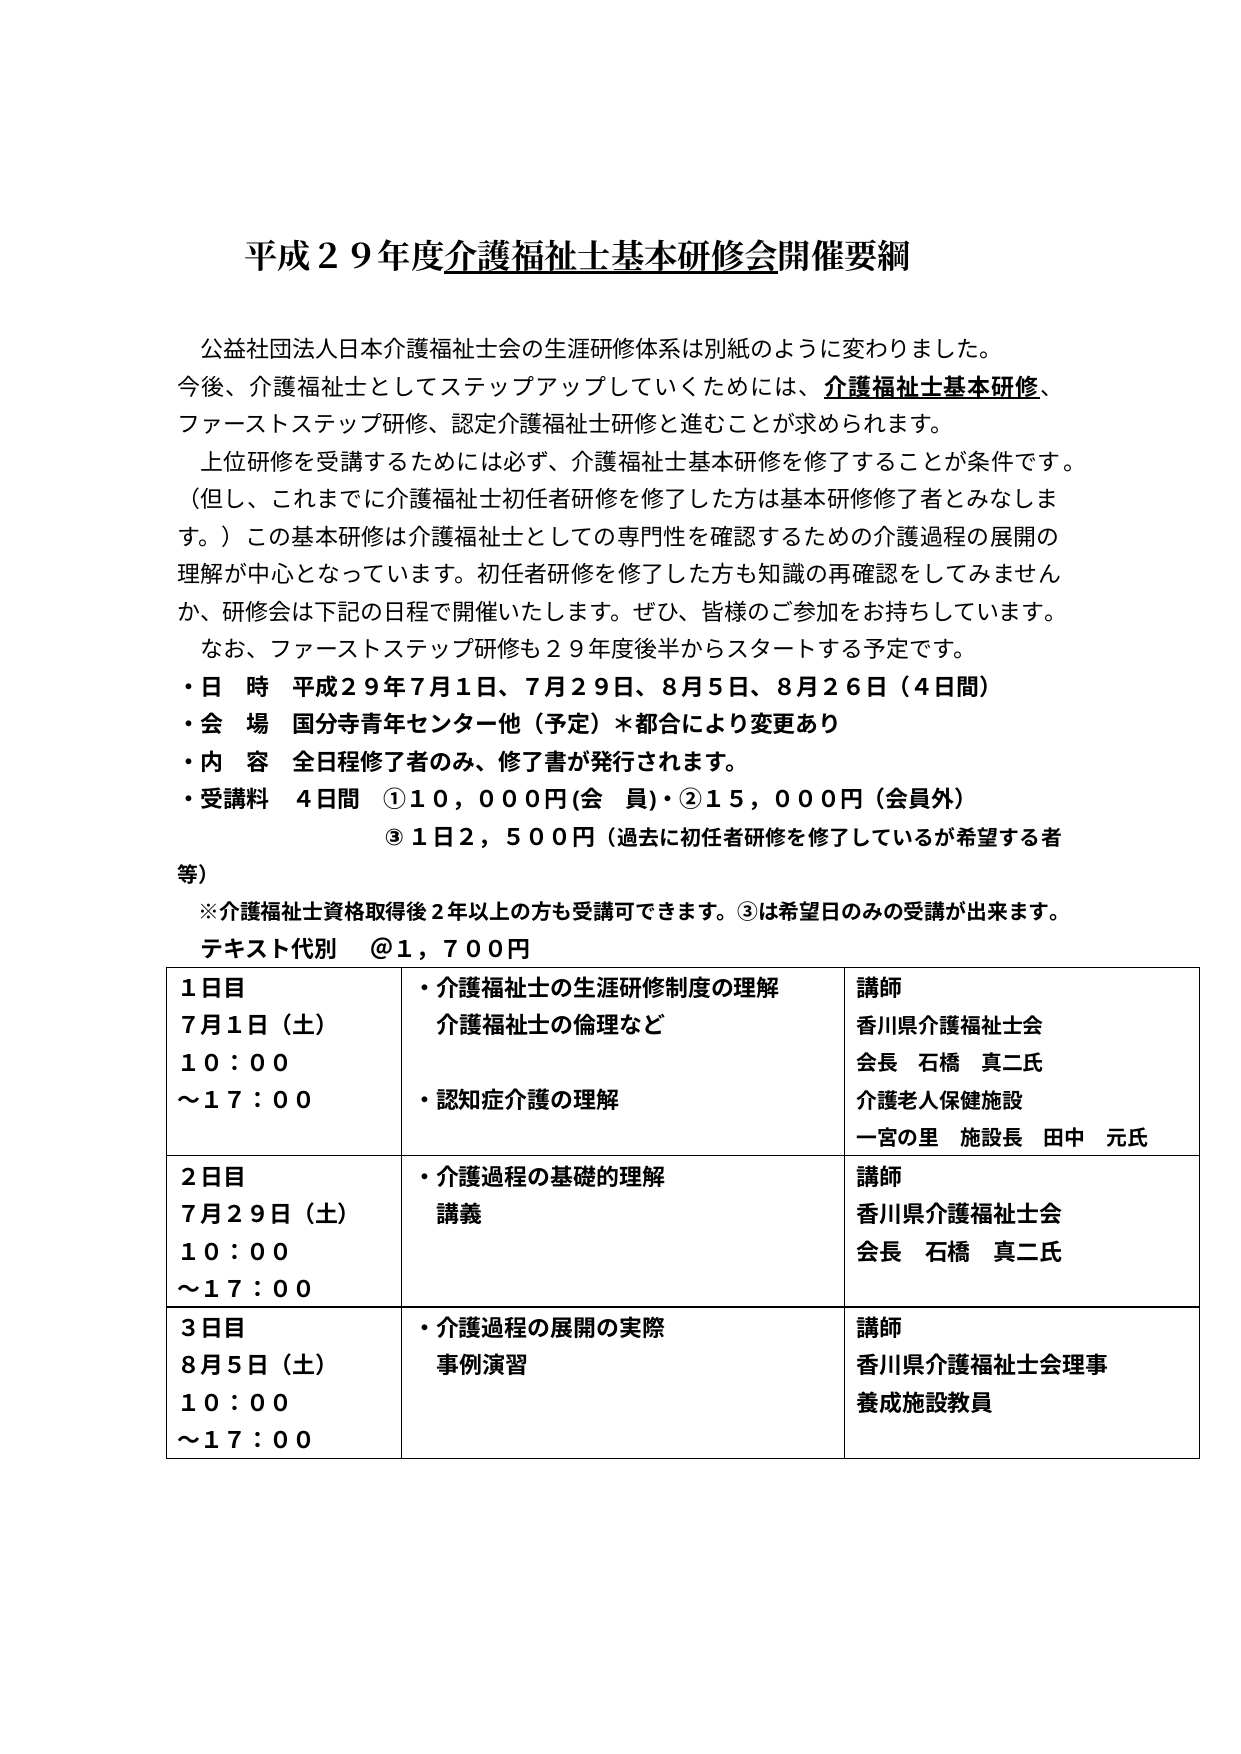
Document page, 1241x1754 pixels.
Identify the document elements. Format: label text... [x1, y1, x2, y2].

text ・会 場 国分寺青年センター他（予定）＊都合により変更あり [177, 704, 1063, 742]
text ・内 容 全日程修了者のみ、修了書が発行されます。 [177, 742, 1063, 779]
table_header １日目 ７月１日（土） １０：００ ～１７：００ [167, 968, 401, 1155]
text ③１日２，５００円（過去に初任者研修を修了しているが希望する者等） [177, 817, 1063, 892]
table_cell ・介護過程の基礎的理解 講義 [402, 1156, 844, 1306]
table_cell 講師 香川県介護福祉士会 会長 石橋 真二氏 [845, 1156, 1199, 1306]
table_cell ２日目 ７月２９日（土） １０：００ ～１７：００ [167, 1156, 401, 1306]
table_cell ３日目 ８月５日（土） １０：００ ～１７：００ [167, 1308, 401, 1457]
table_cell ・介護過程の展開の実際 事例演習 [402, 1308, 844, 1457]
text ・受講料 ４日間 ①１０，０００円 (会 員)・②１５，０００円（会員外） [177, 779, 1063, 817]
table_header ・介護福祉士の生涯研修制度の理解 介護福祉士の倫理など ・認知症介護の理解 [402, 968, 844, 1155]
text テキスト代別 ＠１，７００円 [177, 929, 1063, 967]
text 平成２９年度介護福祉士基本研修会開催要綱 [177, 217, 1063, 292]
text 今後、介護福祉士としてステップアップしていくためには、介護福祉士基本研修、ファーストステップ研修、認定介護福祉士研修と進むことが求められます。 [177, 367, 1063, 442]
text 公益社団法人日本介護福祉士会の生涯研修体系は別紙のように変わりました。 [177, 329, 1063, 367]
text 上位研修を受講するためには必ず、介護福祉士基本研修を修了することが条件です。（但し、これまでに介護福祉士初任者研修を修了した方は基本研修修了者とみなします。）この基本研修は介護福祉士としての専門性を確認するための介護過程の展開の理解が中心となっています。初任者研修を修了した方も知識の再確認をしてみませんか、研修会は下記の日程で開催いたします。ぜひ、皆様のご参加をお持ちしています。 [177, 442, 1063, 629]
text ※介護福祉士資格取得後2年以上の方も受講可できます。③は希望日のみの受講が出来ます。 [177, 892, 1063, 929]
text ・日 時 平成２９年７月１日、７月２９日、８月５日、８月２６日（４日間） [177, 667, 1063, 704]
table_header 講師 香川県介護福祉士会 会長 石橋 真二氏 介護老人保健施設 一宮の里 施設長 田中 元氏 [845, 968, 1199, 1155]
text なお、ファーストステップ研修も２９年度後半からスタートする予定です。 [177, 629, 1063, 667]
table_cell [845, 1308, 1199, 1457]
